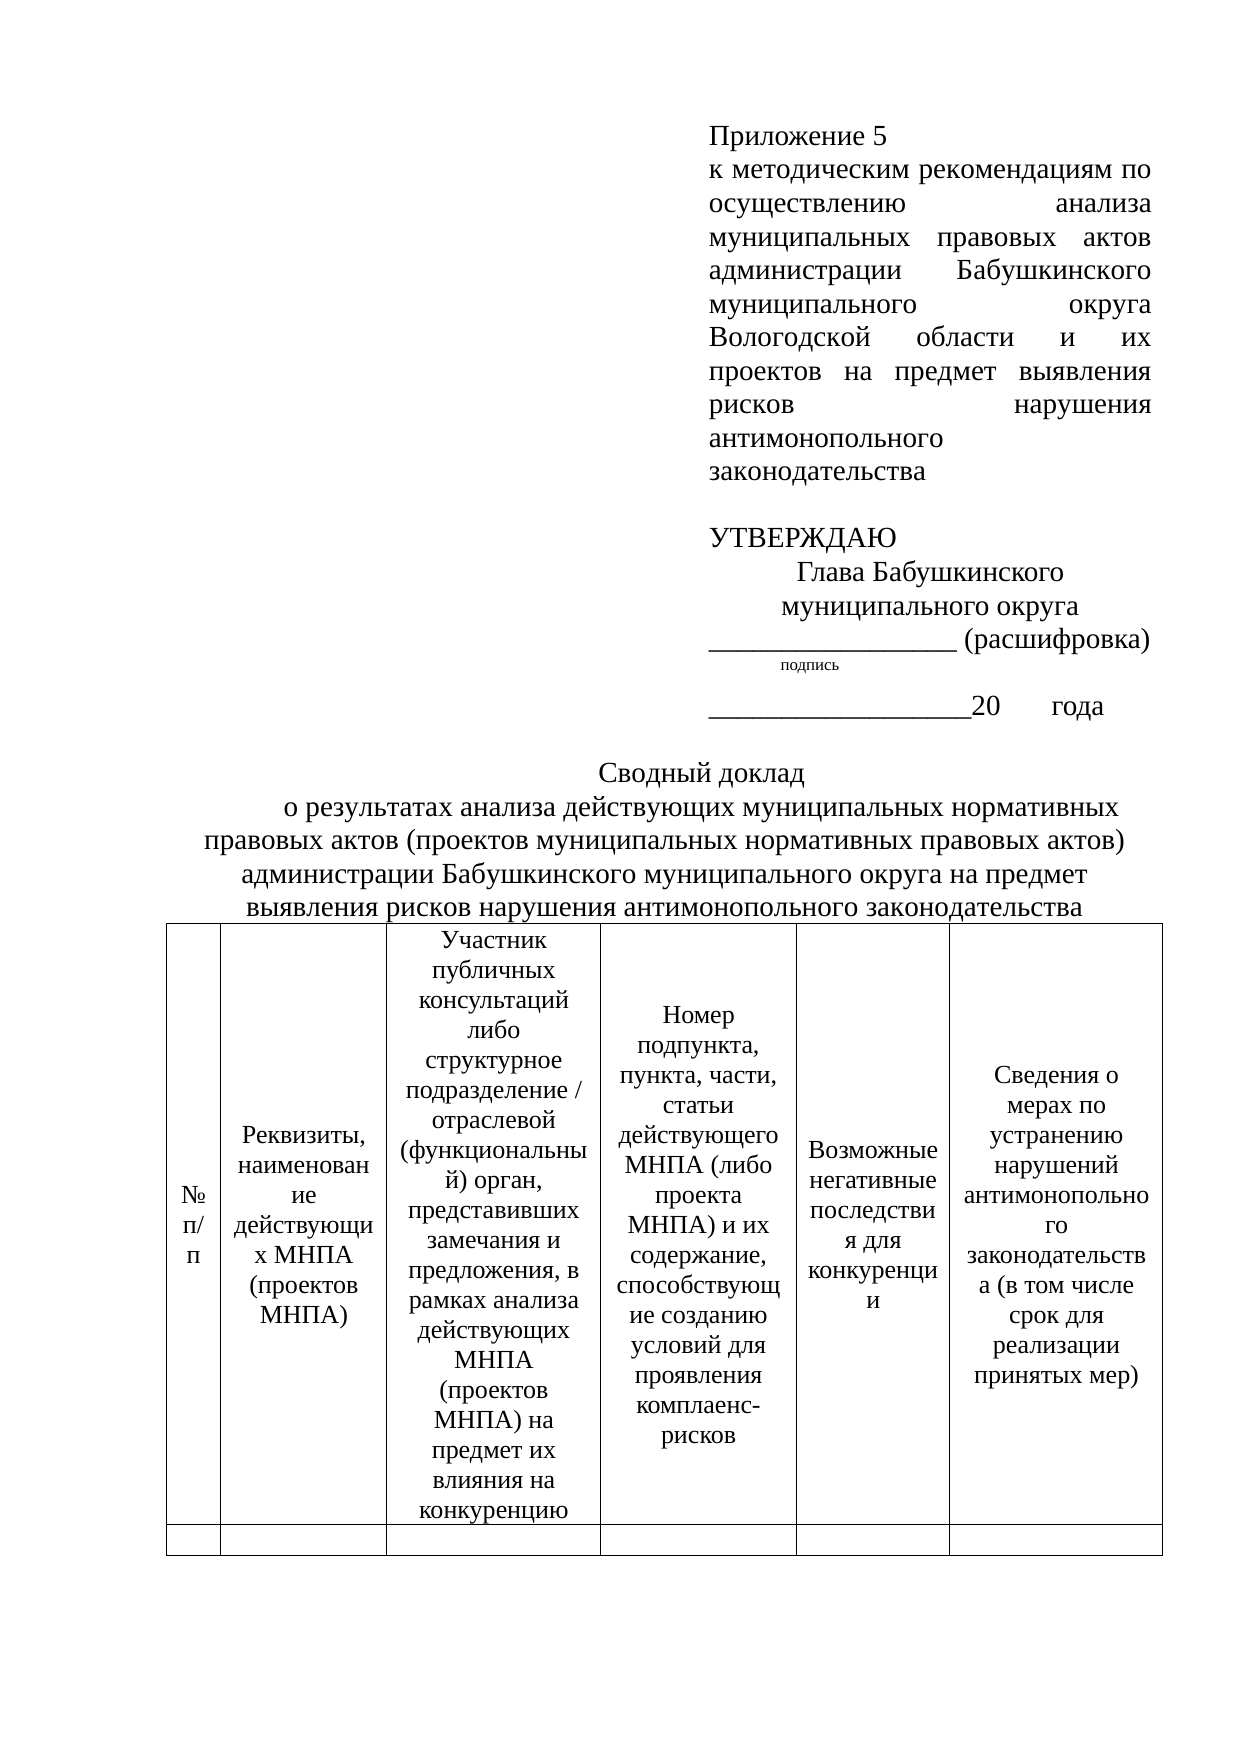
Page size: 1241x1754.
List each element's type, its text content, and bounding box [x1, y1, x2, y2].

table_header Возможные негативные последствия для конкуренции [797, 924, 949, 1524]
table_cell [601, 1525, 796, 1555]
text __________________20 года [709, 688, 1152, 722]
table_cell [221, 1525, 386, 1555]
table_cell [387, 1525, 600, 1555]
table_header Участник публичных консультаций либо структурное подразделение / отраслевой (функциональный) орган, представивших замечания и предложения, в рамках анализа действующих МНПА (проектов МНПА) на предмет их влияния на конкуренцию [387, 924, 600, 1524]
text к методическим рекомендациям по осуществлению анализа муниципальных правовых актов администрации Бабушкинского муниципального округа Вологодской области и их проектов на предмет выявления рисков нарушения антимонопольного законодательства [709, 152, 1152, 487]
table_cell [950, 1525, 1162, 1555]
text _________________ (расшифровка) [709, 621, 1152, 655]
text о результатах анализа действующих муниципальных нормативных правовых актов (проектов муниципальных нормативных правовых актов) администрации Бабушкинского муниципального округа на предмет выявления рисков нарушения антимонопольного законодательства [177, 789, 1152, 923]
table_cell [167, 1525, 220, 1555]
text Глава Бабушкинского муниципального округа [709, 554, 1152, 621]
table_cell [797, 1525, 949, 1555]
text подпись [709, 655, 1152, 688]
text Сводный доклад [177, 755, 1152, 789]
table_header Номер подпункта, пункта, части, статьи действующего МНПА (либо проекта МНПА) и их содержание, способствующие созданию условий для проявления комплаенс-рисков [601, 924, 796, 1524]
table_header Реквизиты, наименование действующих МНПА (проектов МНПА) [221, 924, 386, 1524]
text УТВЕРЖДАЮ [709, 521, 1152, 554]
table_header № п/п [167, 924, 220, 1524]
text Приложение 5 [709, 118, 1152, 152]
table_header Сведения о мерах по устранению нарушений антимонопольного законодательства (в том числе срок для реализации принятых мер) [950, 924, 1162, 1524]
